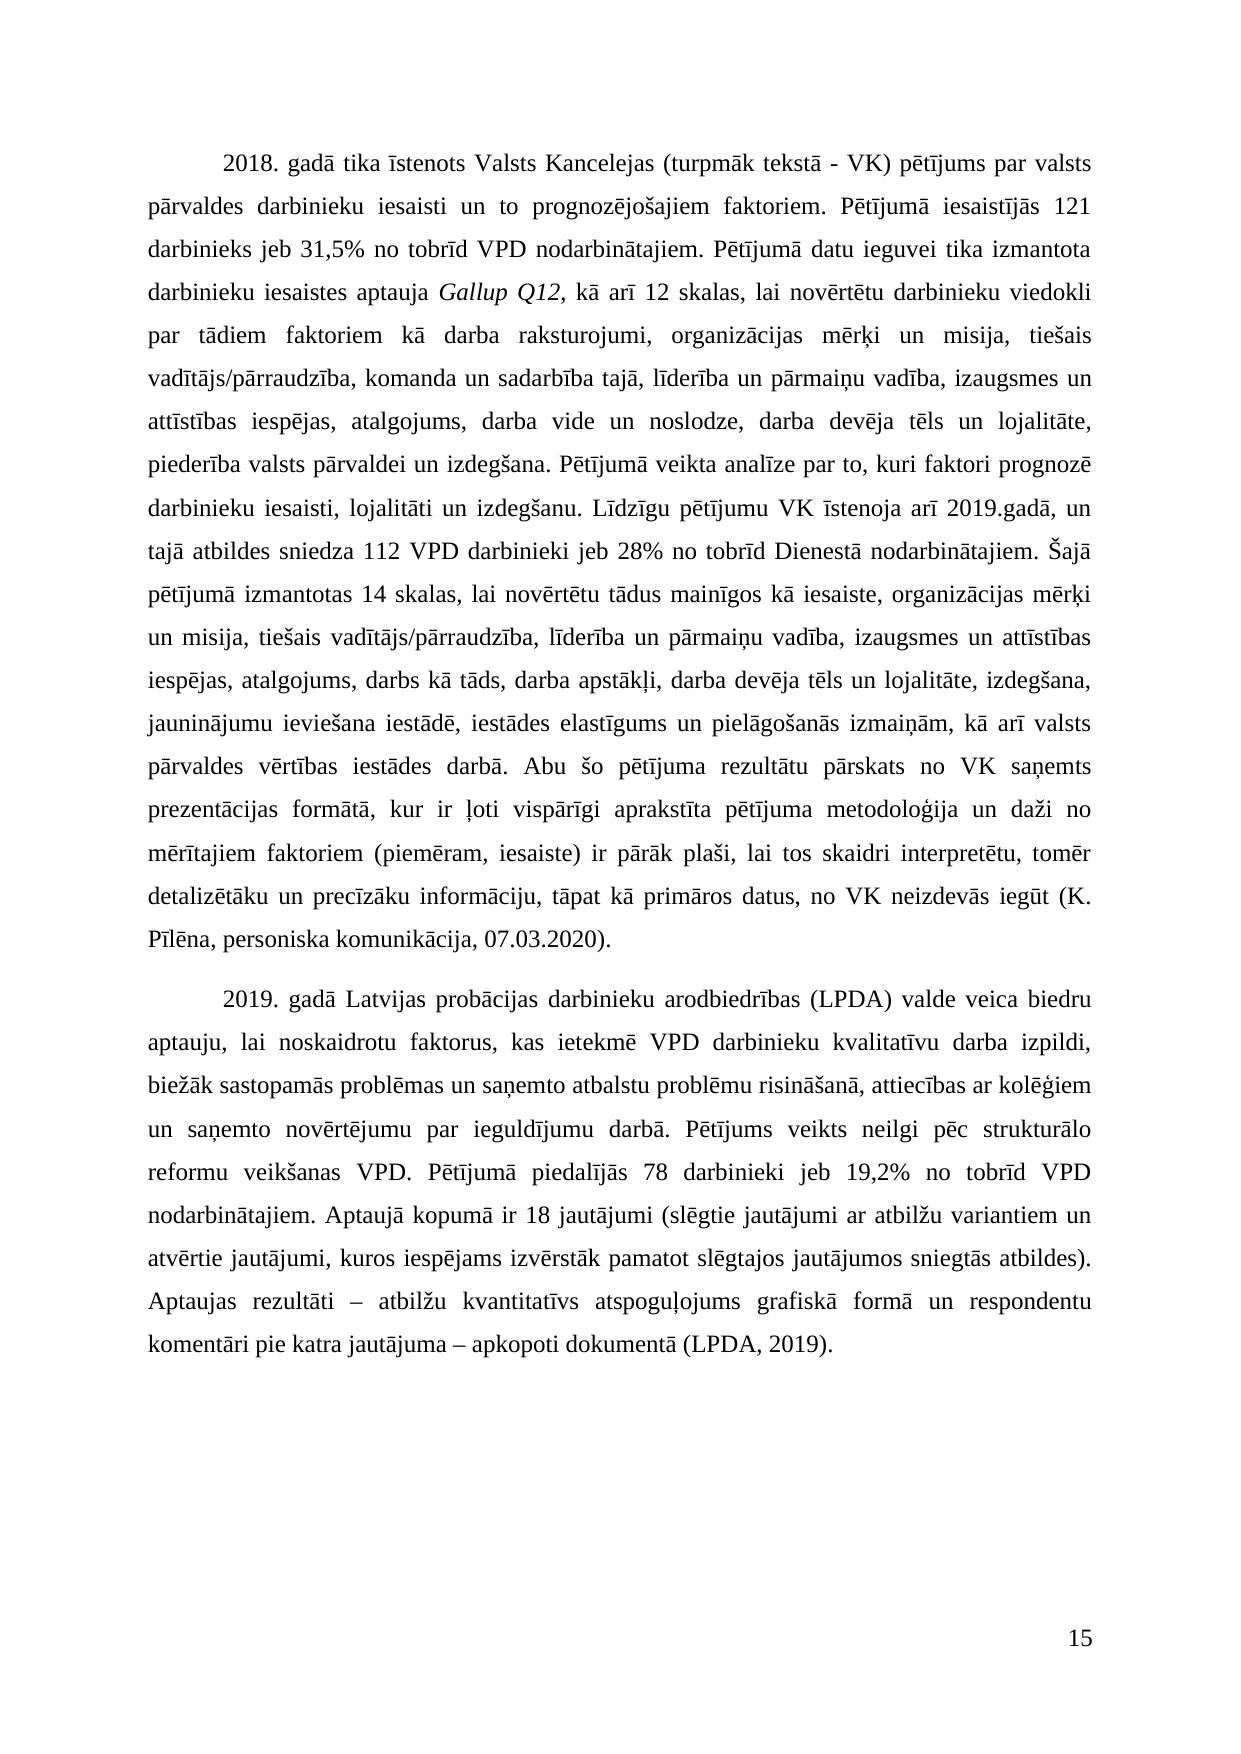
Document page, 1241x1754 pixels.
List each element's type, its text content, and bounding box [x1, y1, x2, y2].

text 2019. gadā Latvijas probācijas darbinieku arodbiedrības (LPDA) valde veica biedru aptauju, lai noskaidrotu faktorus, kas ietekmē VPD darbinieku kvalitatīvu darba izpildi, biežāk sastopamās problēmas un saņemto atbalstu problēmu risināšanā, attiecības ar kolēģiem un saņemto novērtējumu par ieguldījumu darbā. Pētījums veikts neilgi pēc strukturālo reformu veikšanas VPD. Pētījumā piedalījās 78 darbinieki jeb 19,2% no tobrīd VPD nodarbinātajiem. Aptaujā kopumā ir 18 jautājumi (slēgtie jautājumi ar atbilžu variantiem un atvērtie jautājumi, kuros iespējams izvērstāk pamatot slēgtajos jautājumos sniegtās atbildes). Aptaujas rezultāti – atbilžu kvantitatīvs atspoguļojums grafiskā formā un respondentu komentāri pie katra jautājuma – apkopoti dokumentā (LPDA, 2019). [148, 984, 1092, 1358]
text 2018. gadā tika īstenots Valsts Kancelejas (turpmāk tekstā - VK) pētījums par valsts pārvaldes darbinieku iesaisti un to prognozējošajiem faktoriem. Pētījumā iesaistījās 121 darbinieks jeb 31,5% no tobrīd VPD nodarbinātajiem. Pētījumā datu ieguvei tika izmantota darbinieku iesaistes aptauja Gallup Q12, kā arī 12 skalas, lai novērtētu darbinieku viedokli par tādiem faktoriem kā darba raksturojumi, organizācijas mērķi un misija, tiešais vadītājs/pārraudzība, komanda un sadarbība tajā, līderība un pārmaiņu vadība, izaugsmes un attīstības iespējas, atalgojums, darba vide un noslodze, darba devēja tēls un lojalitāte, piederība valsts pārvaldei un izdegšana. Pētījumā veikta analīze par to, kuri faktori prognozē darbinieku iesaisti, lojalitāti un izdegšanu. Līdzīgu pētījumu VK īstenoja arī 2019.gadā, un tajā atbildes sniedza 112 VPD darbinieki jeb 28% no tobrīd Dienestā nodarbinātajiem. Šajā pētījumā izmantotas 14 skalas, lai novērtētu tādus mainīgos kā iesaiste, organizācijas mērķi un misija, tiešais vadītājs/pārraudzība, līderība un pārmaiņu vadība, izaugsmes un attīstības iespējas, atalgojums, darbs kā tāds, darba apstākļi, darba devēja tēls un lojalitāte, izdegšana, jauninājumu ieviešana iestādē, iestādes elastīgums un pielāgošanās izmaiņām, kā arī valsts pārvaldes vērtības iestādes darbā. Abu šo pētījuma rezultātu pārskats no VK saņemts prezentācijas formātā, kur ir ļoti vispārīgi aprakstīta pētījuma metodoloģija un daži no mērītajiem faktoriem (piemēram, iesaiste) ir pārāk plaši, lai tos skaidri interpretētu, tomēr detalizētāku un precīzāku informāciju, tāpat kā primāros datus, no VK neizdevās iegūt (K. Pīlēna, personiska komunikācija, 07.03.2020). [148, 148, 1092, 953]
